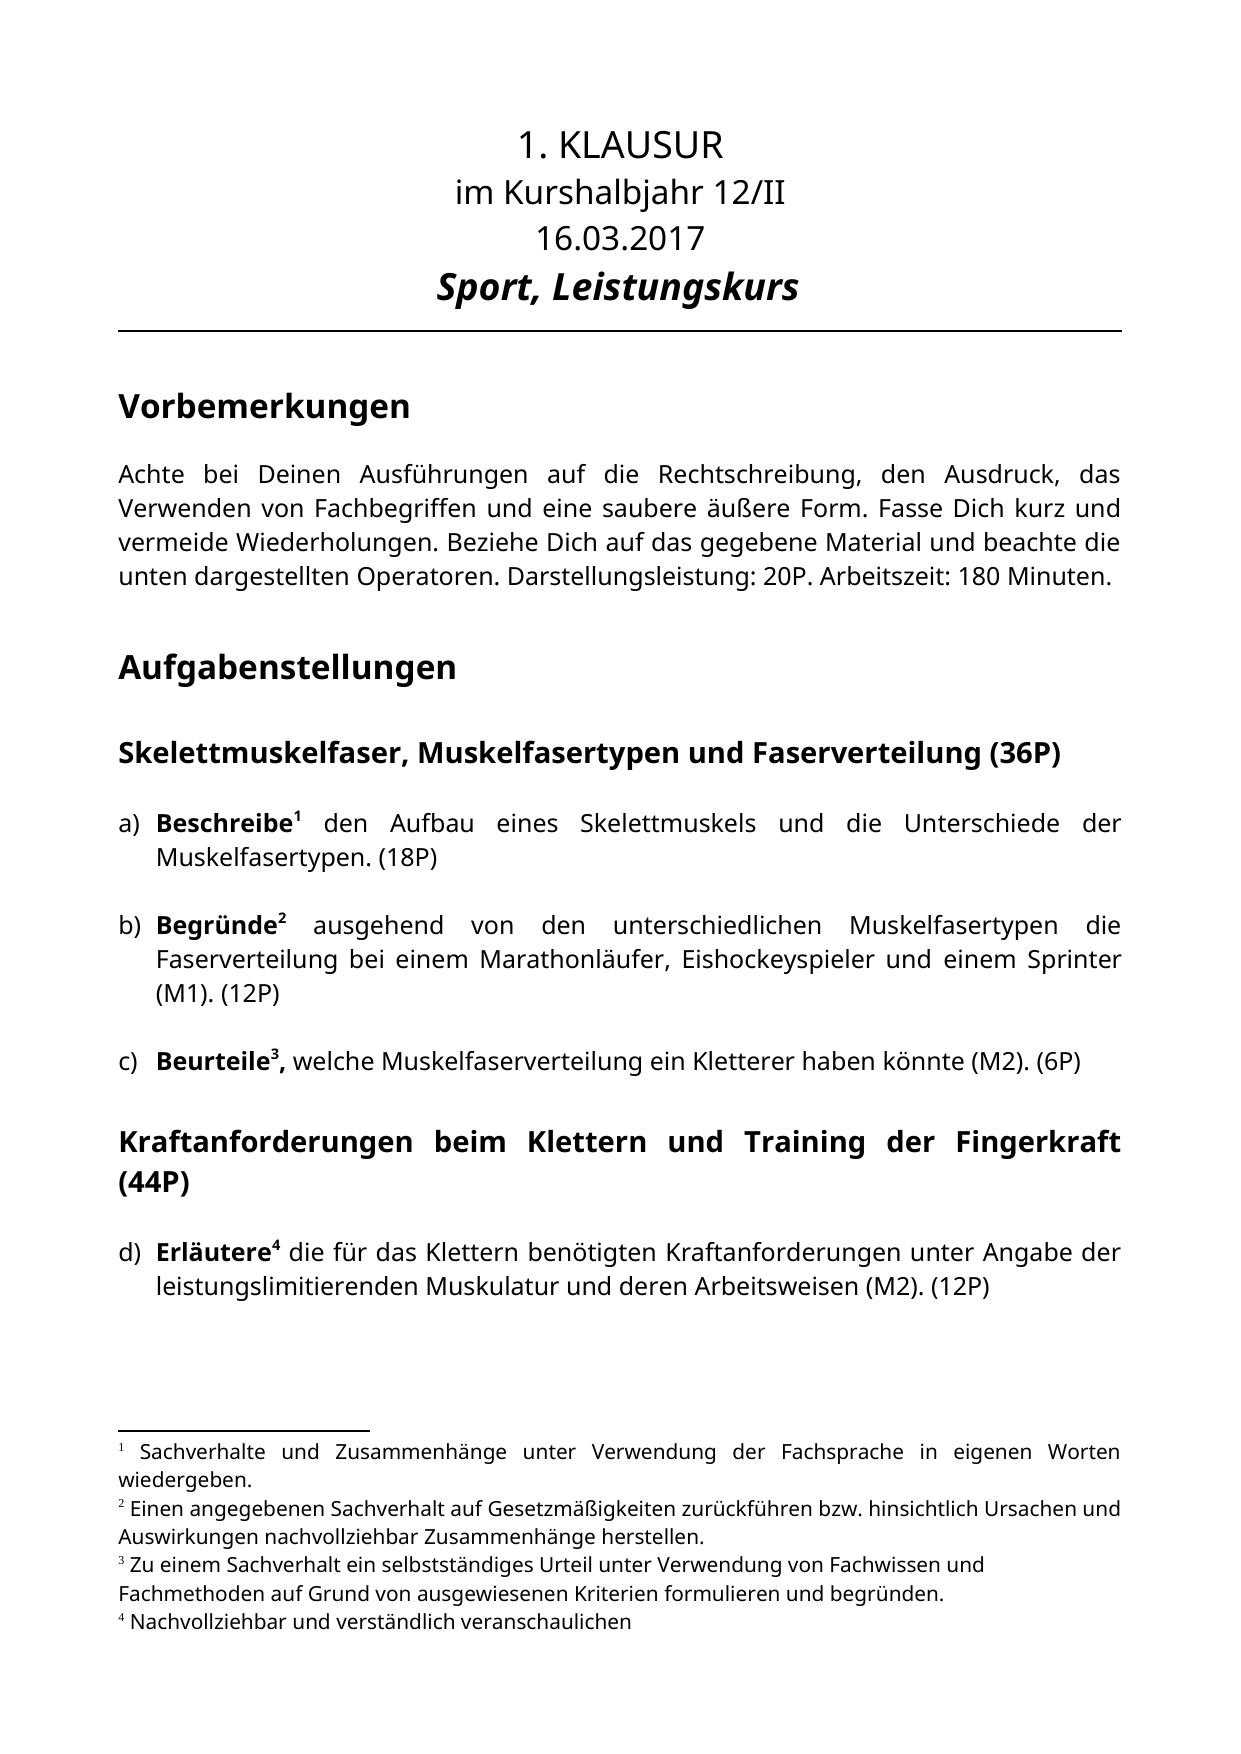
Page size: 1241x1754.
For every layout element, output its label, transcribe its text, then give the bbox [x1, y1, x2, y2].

list Begründe ausgehend von den unterschiedlichen Muskelfasertypen die Faserverteilung bei einem Marathonläufer, Eishockeyspieler und einem Sprinter (M1). (12P) [118, 908, 1122, 1010]
text Skelettmuskelfaser, Muskelfasertypen und Faserverteilung (36P) [118, 732, 1122, 772]
text Achte bei Deinen Ausführungen auf die Rechtschreibung, den Ausdruck, das Verwenden von Fachbegriffen und eine saubere äußere Form. Fasse Dich kurz und vermeide Wiederholungen. Beziehe Dich auf das gegebene Material und beachte die unten dargestellten Operatoren. Darstellungsleistung: 20P. Arbeitszeit: 180 Minuten. [118, 457, 1122, 593]
list Erläutere die für das Klettern benötigten Kraftanforderungen unter Angabe der leistungslimitierenden Muskulatur und deren Arbeitsweisen (M2). (12P) [118, 1235, 1122, 1303]
list Beurteile, welche Muskelfaserverteilung ein Kletterer haben könnte (M2). (6P) [118, 1044, 1122, 1078]
text Kraftanforderungen beim Klettern und Training der Fingerkraft (44P) [118, 1121, 1122, 1201]
text Vorbemerkungen [118, 383, 1122, 428]
text 16.03.2017 [118, 214, 1122, 260]
list Beschreibe den Aufbau eines Skelettmuskels und die Unterschiede der Muskelfasertypen. (18P) [118, 806, 1122, 874]
text im Kurshalbjahr 12/II [118, 169, 1122, 214]
text Sport, Leistungskurs [118, 260, 1122, 311]
text Aufgabenstellungen [118, 644, 1122, 689]
text 1. KLAUSUR [118, 118, 1122, 169]
